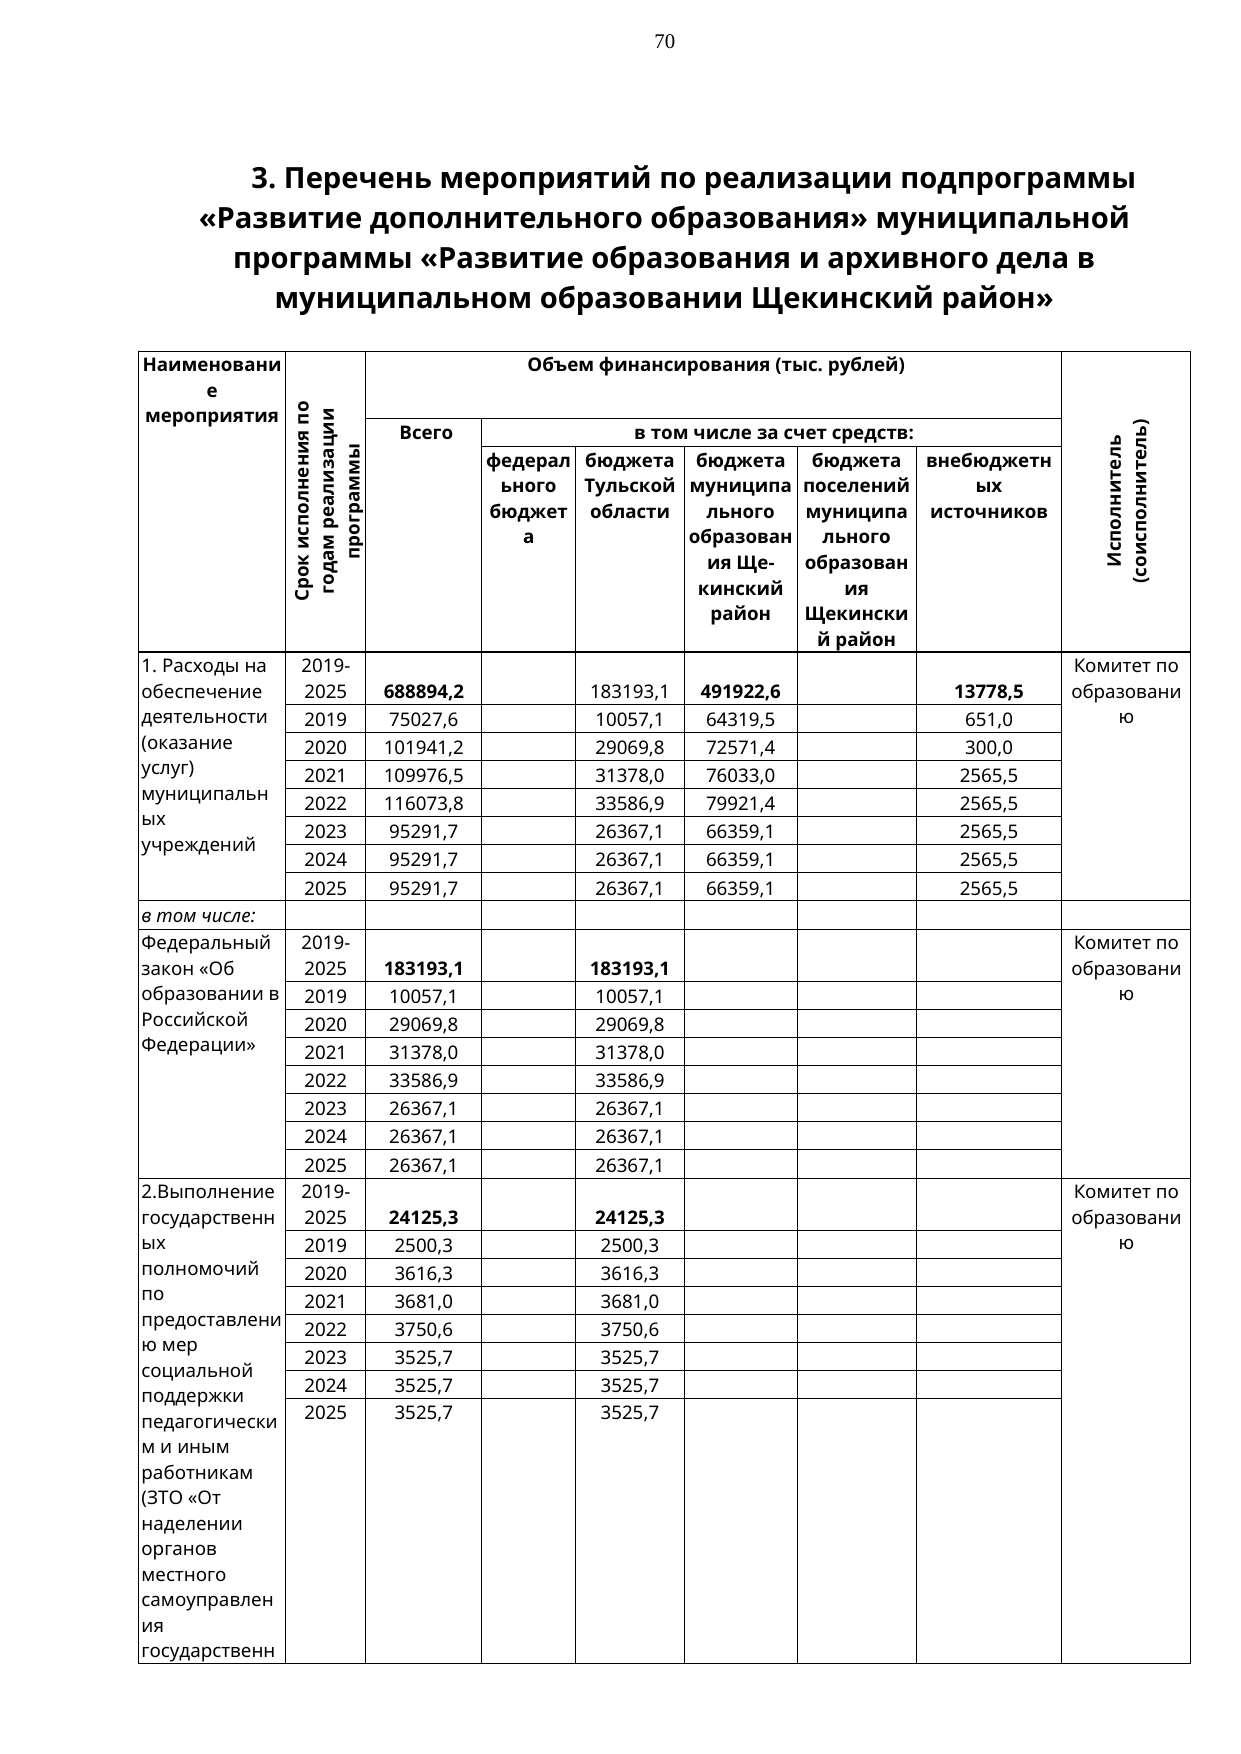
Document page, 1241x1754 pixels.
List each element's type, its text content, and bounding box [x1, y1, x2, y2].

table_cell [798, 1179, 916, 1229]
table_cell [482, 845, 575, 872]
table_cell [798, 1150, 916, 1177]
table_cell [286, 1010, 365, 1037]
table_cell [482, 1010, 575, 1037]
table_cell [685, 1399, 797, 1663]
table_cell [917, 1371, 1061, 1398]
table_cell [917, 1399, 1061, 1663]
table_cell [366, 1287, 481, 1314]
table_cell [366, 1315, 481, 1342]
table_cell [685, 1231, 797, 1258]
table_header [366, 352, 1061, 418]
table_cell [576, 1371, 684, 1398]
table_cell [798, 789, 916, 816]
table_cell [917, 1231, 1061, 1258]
text 3. Перечень мероприятий по реализации подпрограммы «Развитие дополнительного образования» муниципальной программы «Развитие образования и архивного дела в муниципальном образовании Щекинский район» [177, 158, 1152, 317]
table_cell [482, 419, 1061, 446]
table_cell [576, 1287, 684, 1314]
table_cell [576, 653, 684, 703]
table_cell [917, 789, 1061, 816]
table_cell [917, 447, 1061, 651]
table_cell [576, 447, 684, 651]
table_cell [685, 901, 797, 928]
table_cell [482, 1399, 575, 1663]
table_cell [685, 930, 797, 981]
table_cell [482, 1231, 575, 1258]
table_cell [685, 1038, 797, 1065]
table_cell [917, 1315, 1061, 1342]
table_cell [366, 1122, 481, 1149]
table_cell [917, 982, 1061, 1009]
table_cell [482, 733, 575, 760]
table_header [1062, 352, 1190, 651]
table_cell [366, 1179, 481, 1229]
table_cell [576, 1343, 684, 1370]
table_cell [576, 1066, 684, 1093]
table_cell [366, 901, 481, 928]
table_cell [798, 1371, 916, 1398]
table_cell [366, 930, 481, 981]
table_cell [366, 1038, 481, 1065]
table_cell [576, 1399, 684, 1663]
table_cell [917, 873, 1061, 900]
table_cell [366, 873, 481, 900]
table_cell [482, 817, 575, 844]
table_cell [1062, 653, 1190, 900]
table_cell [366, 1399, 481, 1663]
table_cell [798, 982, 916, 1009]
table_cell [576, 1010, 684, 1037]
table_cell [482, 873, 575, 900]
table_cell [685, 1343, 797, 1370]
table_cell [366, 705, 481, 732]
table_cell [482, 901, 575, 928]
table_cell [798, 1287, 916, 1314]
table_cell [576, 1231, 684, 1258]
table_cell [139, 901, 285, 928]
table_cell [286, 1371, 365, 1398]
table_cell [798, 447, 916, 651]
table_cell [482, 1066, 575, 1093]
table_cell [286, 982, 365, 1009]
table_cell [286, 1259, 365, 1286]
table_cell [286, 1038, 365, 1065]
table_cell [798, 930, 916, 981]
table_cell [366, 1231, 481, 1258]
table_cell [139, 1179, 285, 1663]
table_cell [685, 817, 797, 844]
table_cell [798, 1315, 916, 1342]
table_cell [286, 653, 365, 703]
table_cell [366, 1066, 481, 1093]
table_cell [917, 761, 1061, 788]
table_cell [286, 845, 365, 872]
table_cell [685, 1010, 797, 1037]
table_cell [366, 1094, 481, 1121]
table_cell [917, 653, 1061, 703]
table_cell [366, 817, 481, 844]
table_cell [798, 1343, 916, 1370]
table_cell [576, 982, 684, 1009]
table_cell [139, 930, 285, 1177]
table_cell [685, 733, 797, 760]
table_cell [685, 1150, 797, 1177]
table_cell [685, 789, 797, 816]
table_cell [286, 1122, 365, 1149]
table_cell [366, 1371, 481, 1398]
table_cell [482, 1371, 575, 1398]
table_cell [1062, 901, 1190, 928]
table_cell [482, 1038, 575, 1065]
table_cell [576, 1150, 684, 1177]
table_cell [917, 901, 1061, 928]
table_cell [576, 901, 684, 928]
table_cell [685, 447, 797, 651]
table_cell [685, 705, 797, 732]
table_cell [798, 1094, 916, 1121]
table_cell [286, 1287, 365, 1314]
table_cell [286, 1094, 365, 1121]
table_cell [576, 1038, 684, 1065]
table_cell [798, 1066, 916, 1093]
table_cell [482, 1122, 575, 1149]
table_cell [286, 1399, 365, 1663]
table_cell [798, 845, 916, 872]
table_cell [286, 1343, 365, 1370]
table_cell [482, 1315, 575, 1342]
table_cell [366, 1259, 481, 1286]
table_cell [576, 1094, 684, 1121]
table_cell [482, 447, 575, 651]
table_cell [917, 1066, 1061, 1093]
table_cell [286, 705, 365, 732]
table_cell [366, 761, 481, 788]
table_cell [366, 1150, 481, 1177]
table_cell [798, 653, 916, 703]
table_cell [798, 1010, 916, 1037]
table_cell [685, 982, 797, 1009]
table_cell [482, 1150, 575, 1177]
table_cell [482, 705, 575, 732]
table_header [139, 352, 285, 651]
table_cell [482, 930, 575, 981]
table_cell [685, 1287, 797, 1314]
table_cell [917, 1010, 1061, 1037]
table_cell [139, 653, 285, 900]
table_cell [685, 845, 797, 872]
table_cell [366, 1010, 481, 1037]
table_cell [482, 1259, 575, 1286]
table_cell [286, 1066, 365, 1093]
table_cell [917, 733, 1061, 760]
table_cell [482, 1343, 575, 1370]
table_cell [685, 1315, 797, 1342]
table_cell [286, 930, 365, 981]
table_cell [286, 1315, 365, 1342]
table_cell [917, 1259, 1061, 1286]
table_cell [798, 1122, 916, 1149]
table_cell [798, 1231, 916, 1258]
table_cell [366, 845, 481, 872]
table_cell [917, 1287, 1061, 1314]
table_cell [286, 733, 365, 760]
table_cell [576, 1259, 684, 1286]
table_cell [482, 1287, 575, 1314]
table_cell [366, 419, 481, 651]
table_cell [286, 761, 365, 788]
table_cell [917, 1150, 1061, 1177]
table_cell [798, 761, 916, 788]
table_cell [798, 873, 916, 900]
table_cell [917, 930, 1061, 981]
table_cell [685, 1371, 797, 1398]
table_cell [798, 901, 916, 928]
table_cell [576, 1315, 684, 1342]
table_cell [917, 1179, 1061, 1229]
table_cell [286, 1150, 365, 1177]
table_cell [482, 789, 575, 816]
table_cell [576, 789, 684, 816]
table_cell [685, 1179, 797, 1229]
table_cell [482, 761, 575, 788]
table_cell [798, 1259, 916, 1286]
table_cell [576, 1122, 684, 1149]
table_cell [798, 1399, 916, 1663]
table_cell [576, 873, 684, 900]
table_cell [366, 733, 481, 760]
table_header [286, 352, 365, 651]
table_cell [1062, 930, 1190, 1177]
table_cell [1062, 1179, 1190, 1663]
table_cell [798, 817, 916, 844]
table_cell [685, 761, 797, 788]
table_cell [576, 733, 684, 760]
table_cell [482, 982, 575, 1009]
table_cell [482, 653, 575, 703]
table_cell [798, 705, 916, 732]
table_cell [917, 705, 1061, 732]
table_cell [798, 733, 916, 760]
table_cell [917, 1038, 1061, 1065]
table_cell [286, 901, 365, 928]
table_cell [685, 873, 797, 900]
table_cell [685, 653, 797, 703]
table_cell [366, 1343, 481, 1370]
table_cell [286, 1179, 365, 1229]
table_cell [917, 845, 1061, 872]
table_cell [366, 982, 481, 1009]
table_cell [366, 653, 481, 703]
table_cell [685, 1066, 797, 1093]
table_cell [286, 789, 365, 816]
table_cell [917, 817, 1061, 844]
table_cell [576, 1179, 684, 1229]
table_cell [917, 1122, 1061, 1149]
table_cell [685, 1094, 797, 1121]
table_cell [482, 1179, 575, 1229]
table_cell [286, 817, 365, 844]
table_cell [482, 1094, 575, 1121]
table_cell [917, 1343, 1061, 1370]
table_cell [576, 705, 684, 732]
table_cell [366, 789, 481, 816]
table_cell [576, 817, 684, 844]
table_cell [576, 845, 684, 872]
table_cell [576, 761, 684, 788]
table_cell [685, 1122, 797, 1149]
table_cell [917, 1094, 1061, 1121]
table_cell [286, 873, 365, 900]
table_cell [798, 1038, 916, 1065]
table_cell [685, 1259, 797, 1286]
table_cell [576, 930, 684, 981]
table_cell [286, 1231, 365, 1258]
